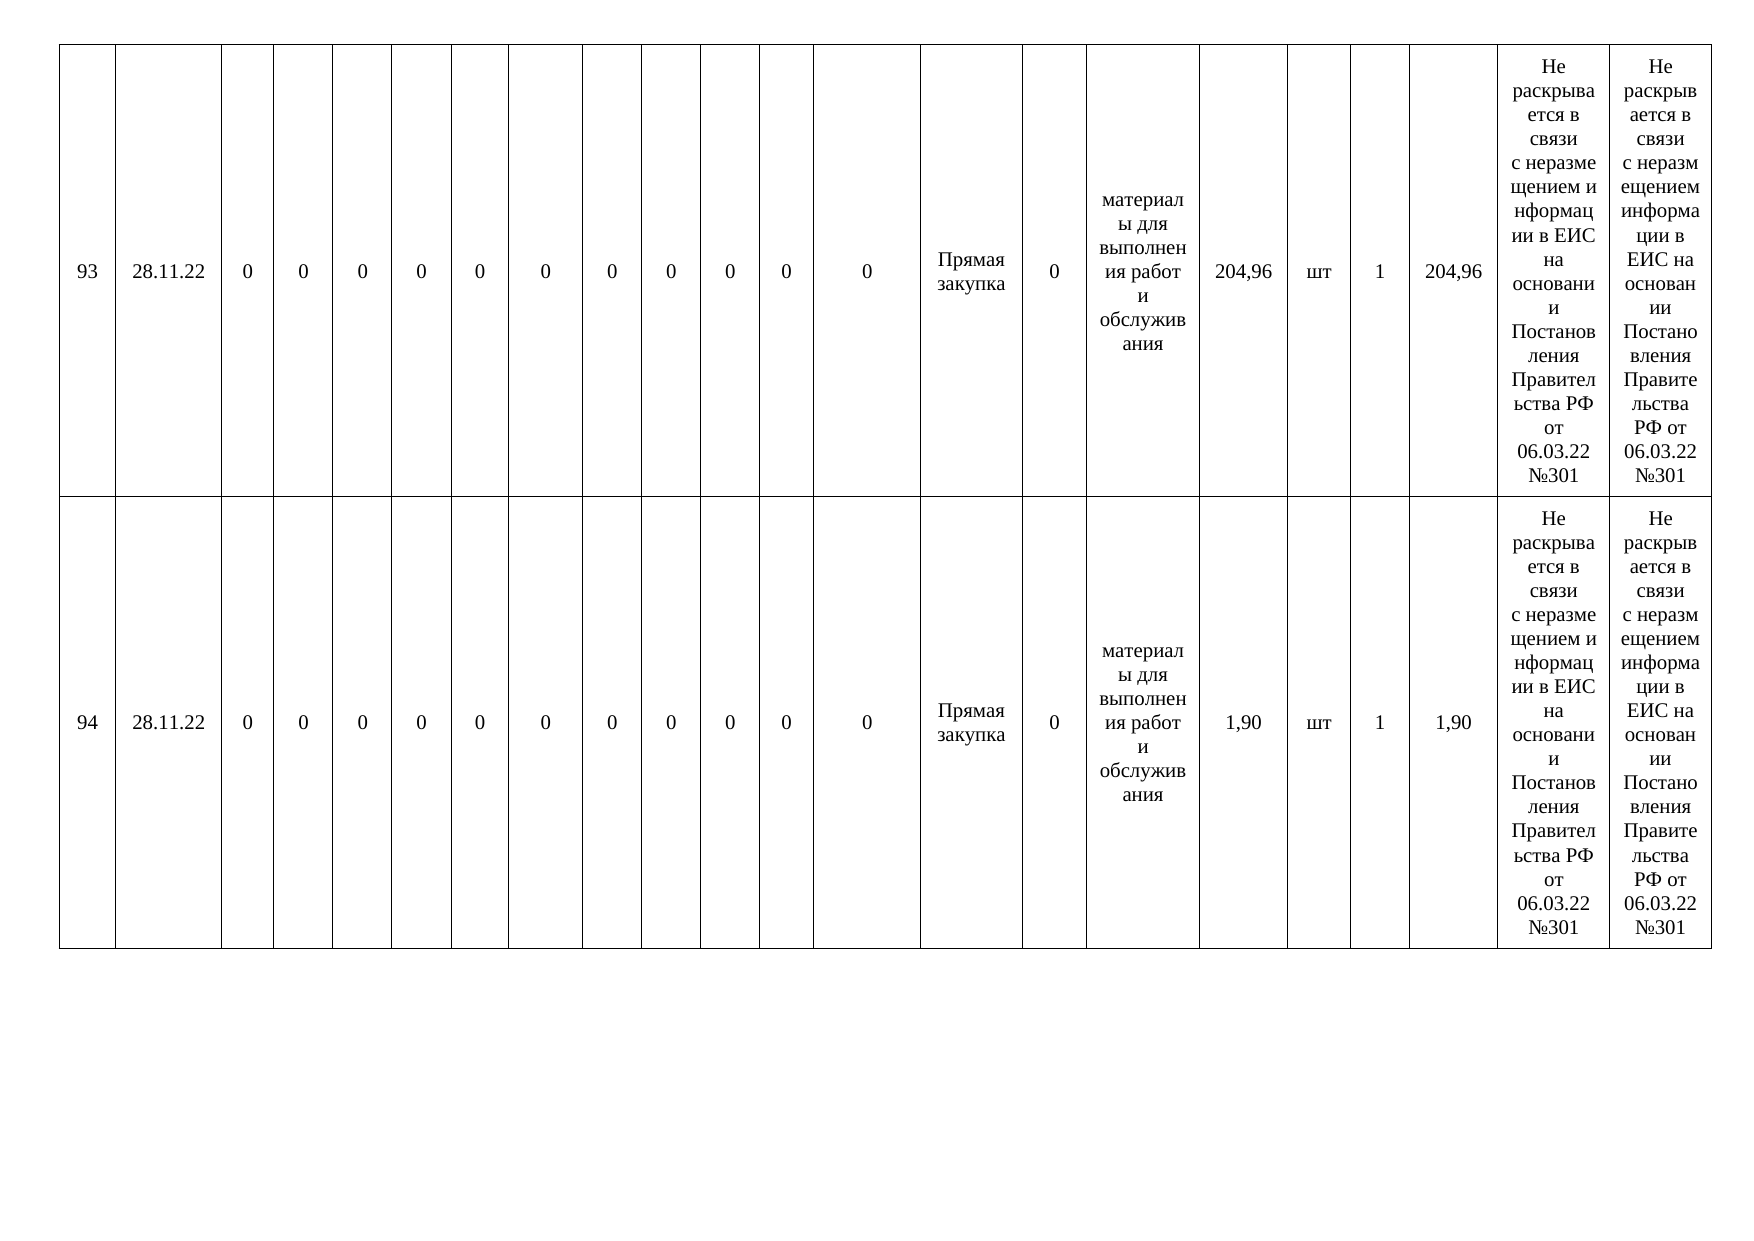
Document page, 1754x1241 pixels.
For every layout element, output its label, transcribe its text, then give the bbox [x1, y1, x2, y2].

table_cell 0 [333, 45, 391, 496]
table_cell 0 [583, 45, 641, 496]
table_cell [1087, 45, 1199, 496]
table_cell 0 [452, 497, 508, 947]
table_cell 0 [1023, 497, 1086, 947]
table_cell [1087, 497, 1199, 947]
table_cell 0 [760, 45, 813, 496]
table_cell 0 [701, 497, 759, 947]
table_cell 0 [509, 497, 582, 947]
table_cell 28.11.22 [116, 497, 221, 947]
table_cell 0 [1023, 45, 1086, 496]
table_cell 0 [452, 45, 508, 496]
table_cell 28.11.22 [116, 45, 221, 496]
table_cell 0 [222, 497, 273, 947]
table_cell 0 [392, 497, 451, 947]
table_cell 204,96 [1410, 45, 1497, 496]
table_cell 0 [274, 45, 332, 496]
table_cell 1 [1351, 497, 1409, 947]
table_cell 93 [60, 45, 115, 496]
table_cell 0 [642, 497, 700, 947]
table_cell шт [1288, 497, 1350, 947]
table_cell 0 [701, 45, 759, 496]
table_cell 0 [274, 497, 332, 947]
table_cell 0 [509, 45, 582, 496]
table_cell 204,96 [1200, 45, 1287, 496]
table_cell 0 [222, 45, 273, 496]
table_cell 0 [333, 497, 391, 947]
table_cell шт [1288, 45, 1350, 496]
table_cell 0 [642, 45, 700, 496]
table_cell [1610, 45, 1711, 496]
table_cell Прямая закупка [921, 497, 1022, 947]
table_cell 0 [814, 45, 920, 496]
table_cell 0 [814, 497, 920, 947]
table_cell 94 [60, 497, 115, 947]
table_cell 0 [760, 497, 813, 947]
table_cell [1498, 497, 1609, 947]
table_cell 1 [1351, 45, 1409, 496]
table_cell 0 [583, 497, 641, 947]
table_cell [1610, 497, 1711, 947]
table_cell Прямая закупка [921, 45, 1022, 496]
table_cell 1,90 [1200, 497, 1287, 947]
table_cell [1498, 45, 1609, 496]
table_cell 1,90 [1410, 497, 1497, 947]
table_cell 0 [392, 45, 451, 496]
